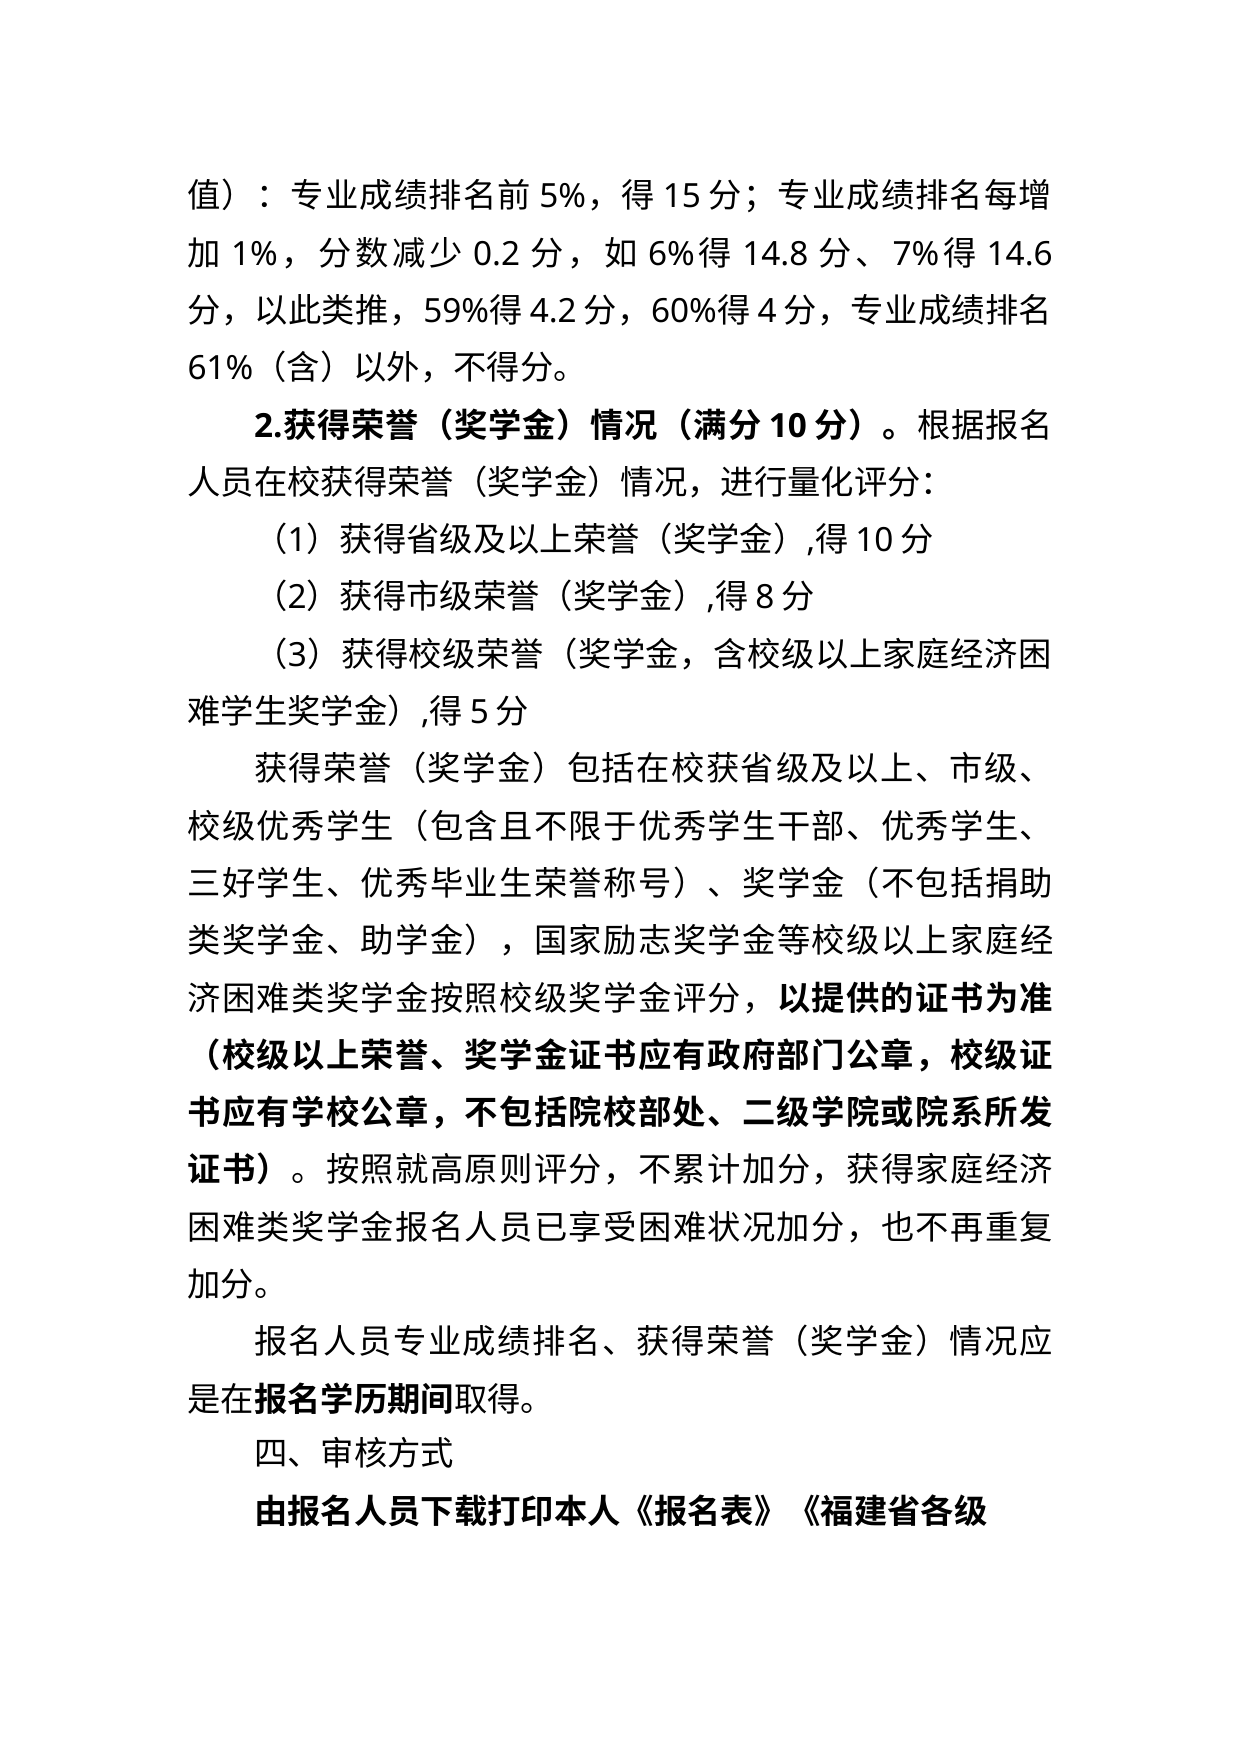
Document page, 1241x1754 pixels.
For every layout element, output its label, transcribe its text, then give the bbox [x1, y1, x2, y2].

text 报名人员专业成绩排名、获得荣誉（奖学金）情况应是在报名学历期间取得。 [187, 1308, 1053, 1422]
text 四、审核方式 [187, 1422, 1053, 1477]
text （3）获得校级荣誉（奖学金，含校级以上家庭经济困难学生奖学金）,得5分 [187, 620, 1053, 735]
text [187, 162, 1053, 391]
text 2.获得荣誉（奖学金）情况（满分10分）。根据报名人员在校获得荣誉（奖学金）情况，进行量化评分： [187, 391, 1053, 506]
text （2）获得市级荣誉（奖学金）,得8分 [187, 563, 1053, 620]
text （1）获得省级及以上荣誉（奖学金）,得10分 [187, 506, 1053, 563]
text 获得荣誉（奖学金）包括在校获省级及以上、市级、校级优秀学生（包含且不限于优秀学生干部、优秀学生、三好学生、优秀毕业生荣誉称号）、奖学金（不包括捐助类奖学金、助学金），国家励志奖学金等校级以上家庭经济困难类奖学金按照校级奖学金评分，以提供的证书为准（校级以上荣誉、奖学金证书应有政府部门公章，校级证书应有学校公章，不包括院校部处、二级学院或院系所发证书）。按照就高原则评分，不累计加分，获得家庭经济困难类奖学金报名人员已享受困难状况加分，也不再重复加分。 [187, 735, 1053, 1308]
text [187, 1477, 1053, 1542]
